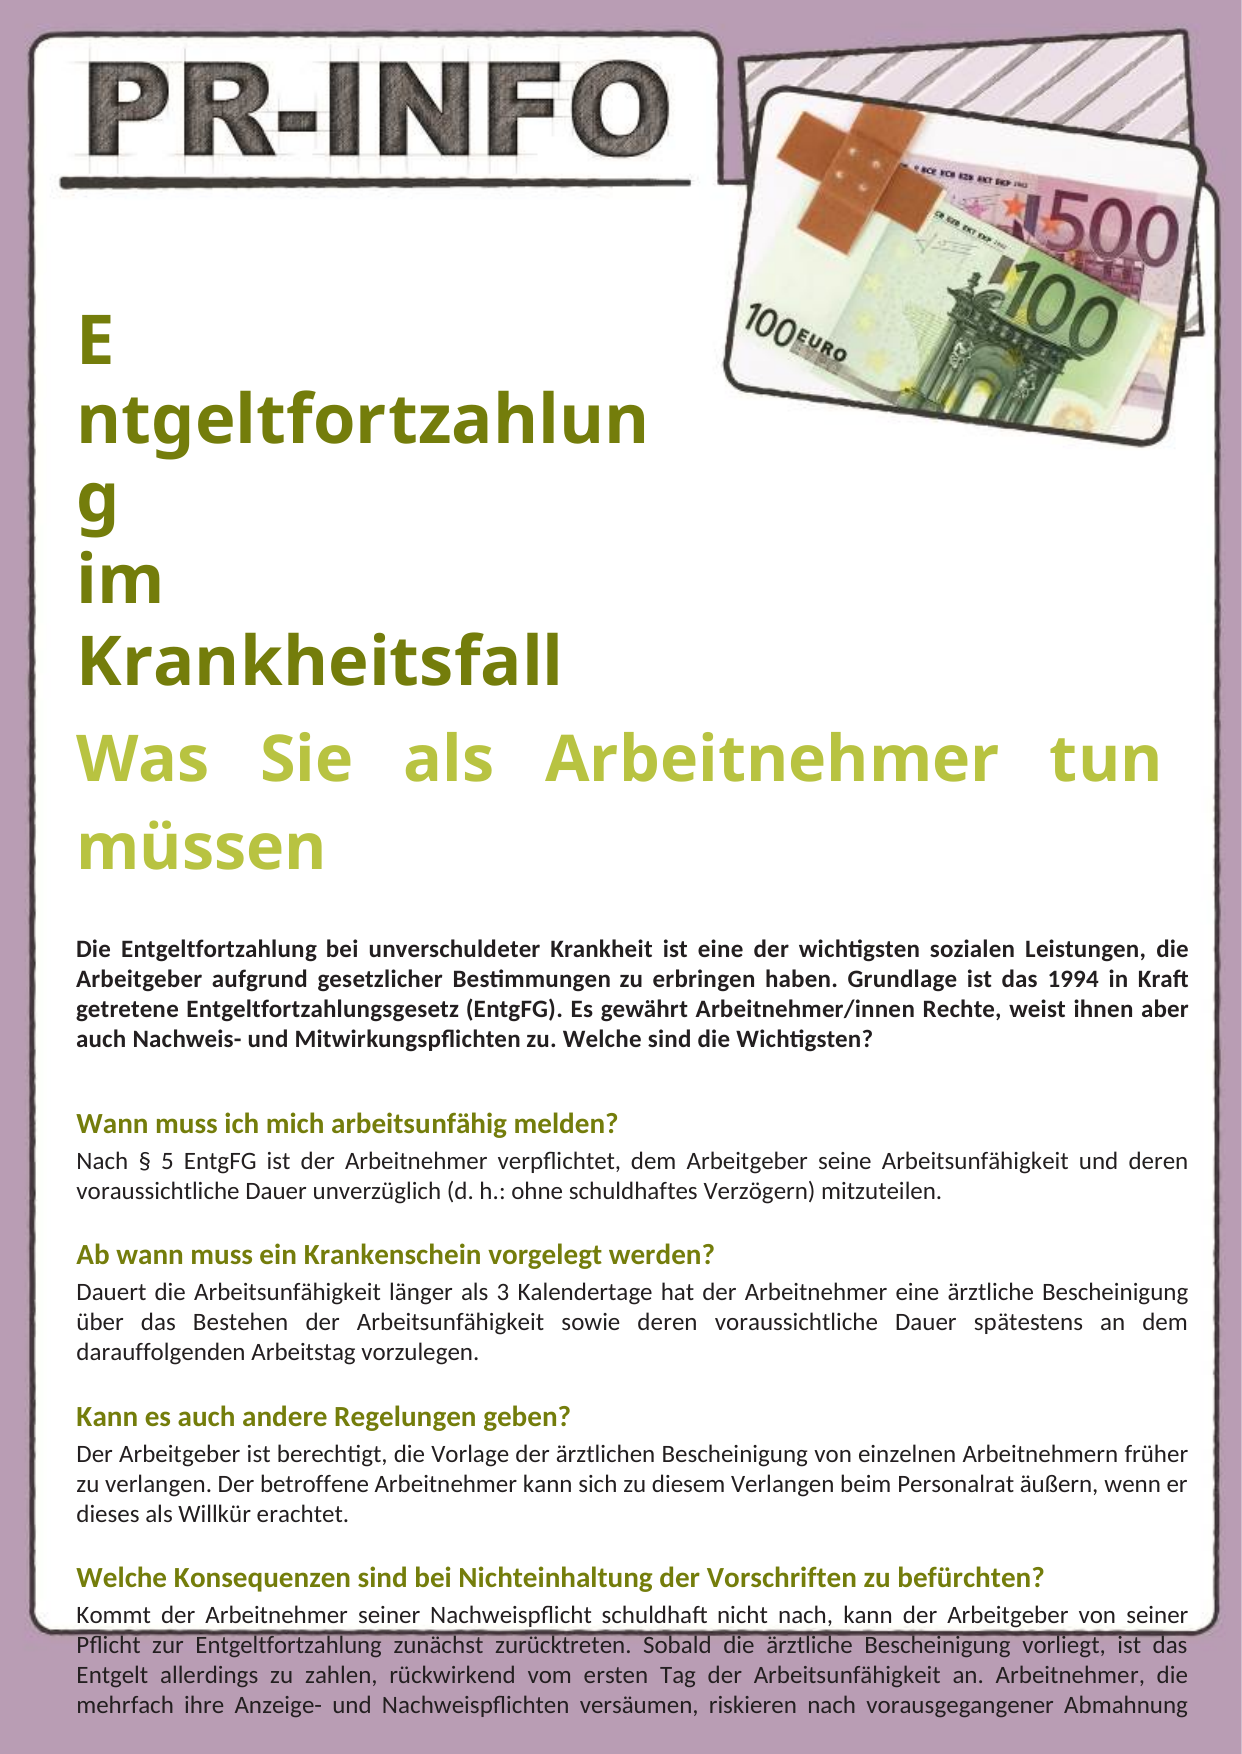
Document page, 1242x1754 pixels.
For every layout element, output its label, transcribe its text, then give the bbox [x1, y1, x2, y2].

text Dauert die Arbeitsunfähigkeit länger als 3 Kalendertage hat der Arbeitnehmer eine ärztliche Bescheinigung über das Bestehen der Arbeitsunfähigkeit sowie deren voraussichtliche Dauer spätestens an dem darauffolgenden Arbeitstag vorzulegen. [76, 1276, 1188, 1366]
text im Krankheitsfall [76, 539, 612, 704]
text Nach § 5 EntgFG ist der Arbeitnehmer verpflichtet, dem Arbeitgeber seine Arbeitsunfähigkeit und deren voraussichtliche Dauer unverzüglich (d. h.: ohne schuldhaftes Verzögern) mitzuteilen. [76, 1145, 1188, 1205]
picture [0, 0, 1242, 1754]
text Entgeltfortzahlung [76, 304, 676, 539]
text Wann muss ich mich arbeitsunfähig melden? [76, 1105, 625, 1141]
text Kann es auch andere Regelungen geben? [76, 1398, 577, 1434]
text Was Sie als Arbeitnehmer tun müssen [76, 712, 1163, 888]
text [76, 1599, 1188, 1719]
text Die Entgeltfortzahlung bei unverschuldeter Krankheit ist eine der wichtigsten sozialen Leistungen, die Arbeitgeber aufgrund gesetzlicher Bestimmungen zu erbringen haben. Grundlage ist das 1994 in Kraft getretene Entgeltfortzahlungsgesetz (EntgFG). Es gewährt Arbeitnehmer/innen Rechte, weist ihnen aber auch Nachweis- und Mitwirkungspflichten zu. Welche sind die Wichtigsten? [76, 933, 1189, 1053]
text Ab wann muss ein Krankenschein vorgelegt werden? [76, 1236, 719, 1272]
text Welche Konsequenzen sind bei Nichteinhaltung der Vorschriften zu befürchten? [76, 1559, 1045, 1595]
text Der Arbeitgeber ist berechtigt, die Vorlage der ärztlichen Bescheinigung von einzelnen Arbeitnehmern früher zu verlangen. Der betroffene Arbeitnehmer kann sich zu diesem Verlangen beim Personalrat äußern, wenn er dieses als Willkür erachtet. [76, 1438, 1188, 1528]
